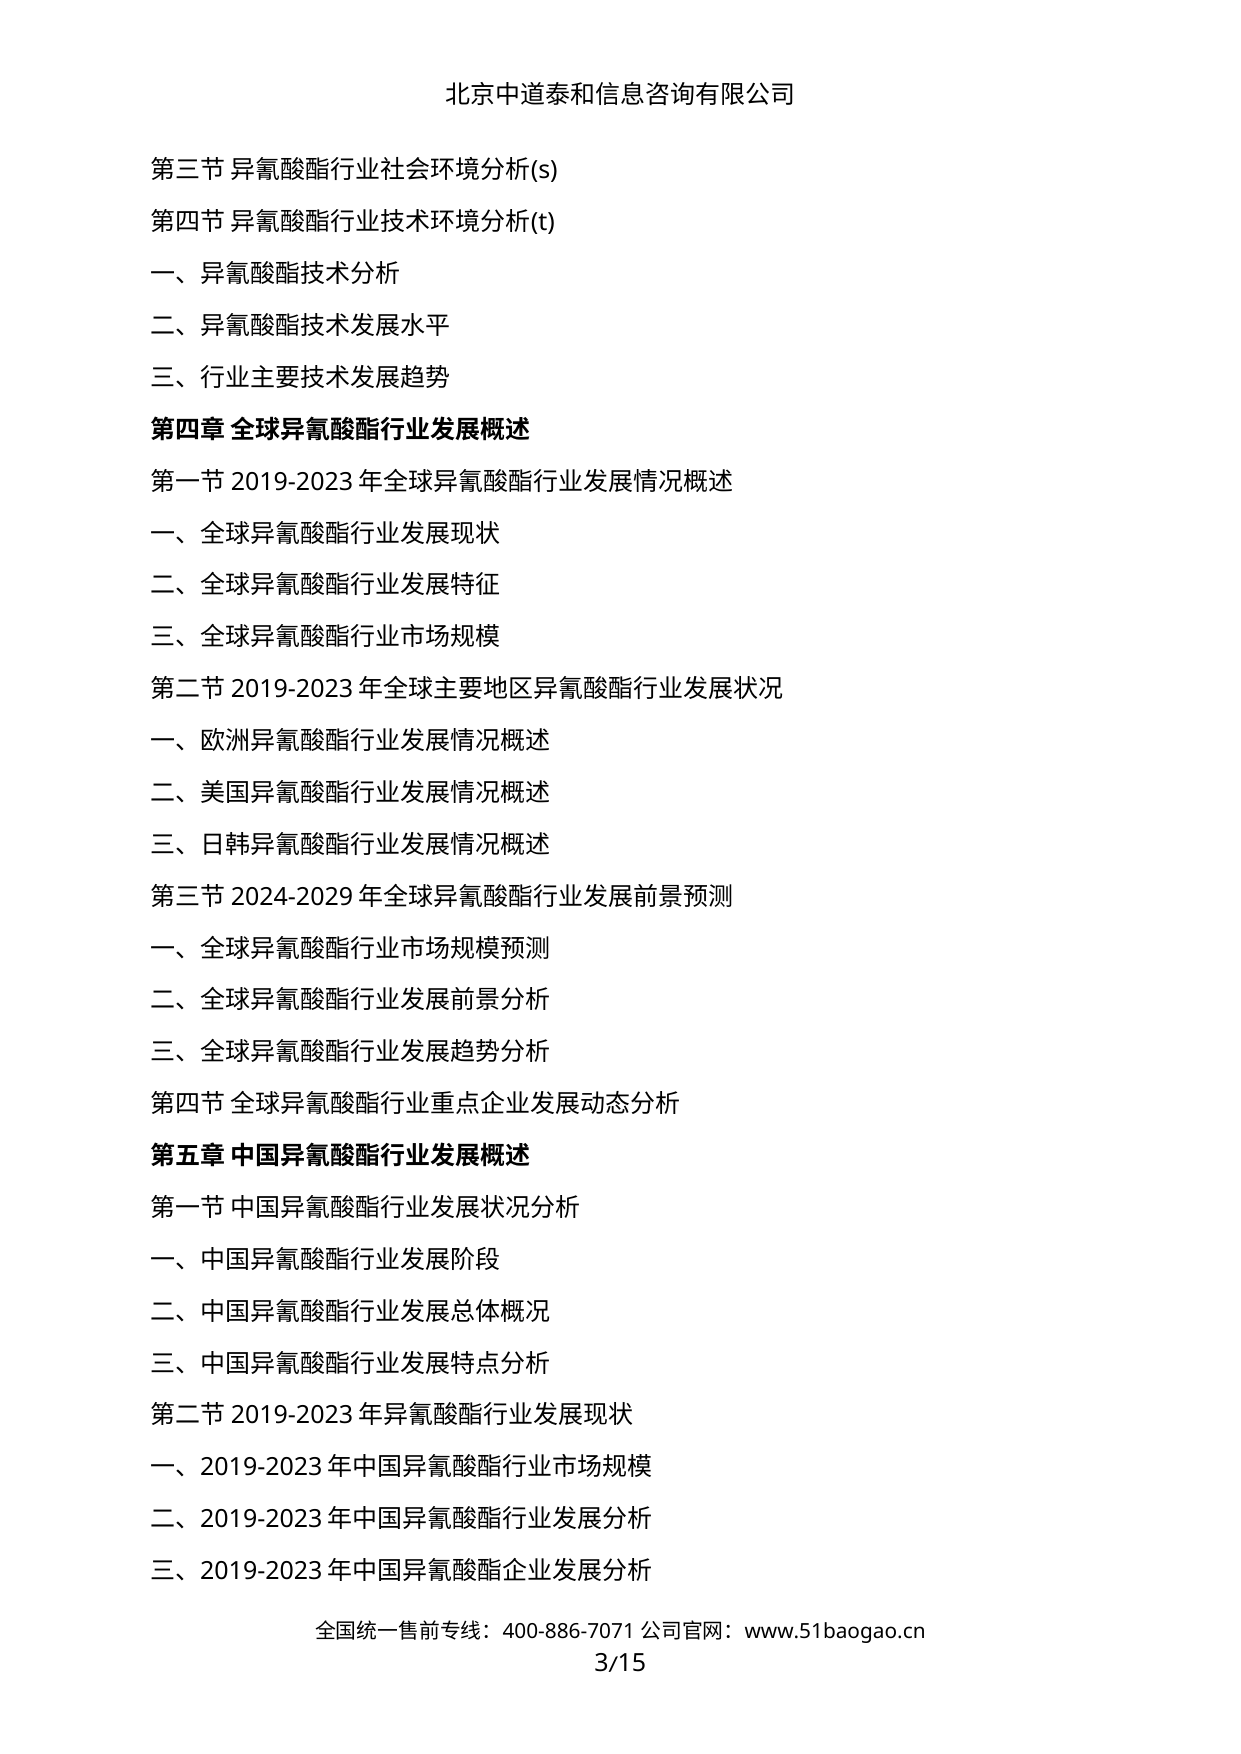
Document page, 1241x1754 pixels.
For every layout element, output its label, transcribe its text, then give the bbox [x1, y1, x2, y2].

text 第五章 中国异氰酸酯行业发展概述 [150, 1136, 1090, 1172]
text 三、全球异氰酸酯行业市场规模 [150, 617, 1090, 653]
text 二、2019-2023年中国异氰酸酯行业发展分析 [150, 1499, 1090, 1535]
text 第四节 异氰酸酯行业技术环境分析(t) [150, 202, 1090, 238]
text 二、全球异氰酸酯行业发展前景分析 [150, 980, 1090, 1016]
text 第一节 2019-2023年全球异氰酸酯行业发展情况概述 [150, 461, 1090, 497]
text 一、全球异氰酸酯行业发展现状 [150, 513, 1090, 549]
text 三、日韩异氰酸酯行业发展情况概述 [150, 824, 1090, 861]
text 一、欧洲异氰酸酯行业发展情况概述 [150, 721, 1090, 757]
text 第二节 2019-2023年异氰酸酯行业发展现状 [150, 1395, 1090, 1431]
text 第四章 全球异氰酸酯行业发展概述 [150, 409, 1090, 446]
text 三、2019-2023年中国异氰酸酯企业发展分析 [150, 1551, 1090, 1587]
text 二、全球异氰酸酯行业发展特征 [150, 565, 1090, 601]
text 第三节 2024-2029年全球异氰酸酯行业发展前景预测 [150, 876, 1090, 912]
text 一、全球异氰酸酯行业市场规模预测 [150, 928, 1090, 964]
text 三、全球异氰酸酯行业发展趋势分析 [150, 1032, 1090, 1068]
text 三、中国异氰酸酯行业发展特点分析 [150, 1343, 1090, 1379]
text 第二节 2019-2023年全球主要地区异氰酸酯行业发展状况 [150, 669, 1090, 705]
text 二、中国异氰酸酯行业发展总体概况 [150, 1291, 1090, 1327]
text 二、美国异氰酸酯行业发展情况概述 [150, 772, 1090, 809]
text 二、异氰酸酯技术发展水平 [150, 306, 1090, 342]
text 一、异氰酸酯技术分析 [150, 254, 1090, 290]
text 三、行业主要技术发展趋势 [150, 357, 1090, 394]
text 一、2019-2023年中国异氰酸酯行业市场规模 [150, 1447, 1090, 1483]
text 第三节 异氰酸酯行业社会环境分析(s) [150, 150, 1090, 186]
text 第四节 全球异氰酸酯行业重点企业发展动态分析 [150, 1084, 1090, 1120]
text 第一节 中国异氰酸酯行业发展状况分析 [150, 1187, 1090, 1224]
text 一、中国异氰酸酯行业发展阶段 [150, 1239, 1090, 1276]
